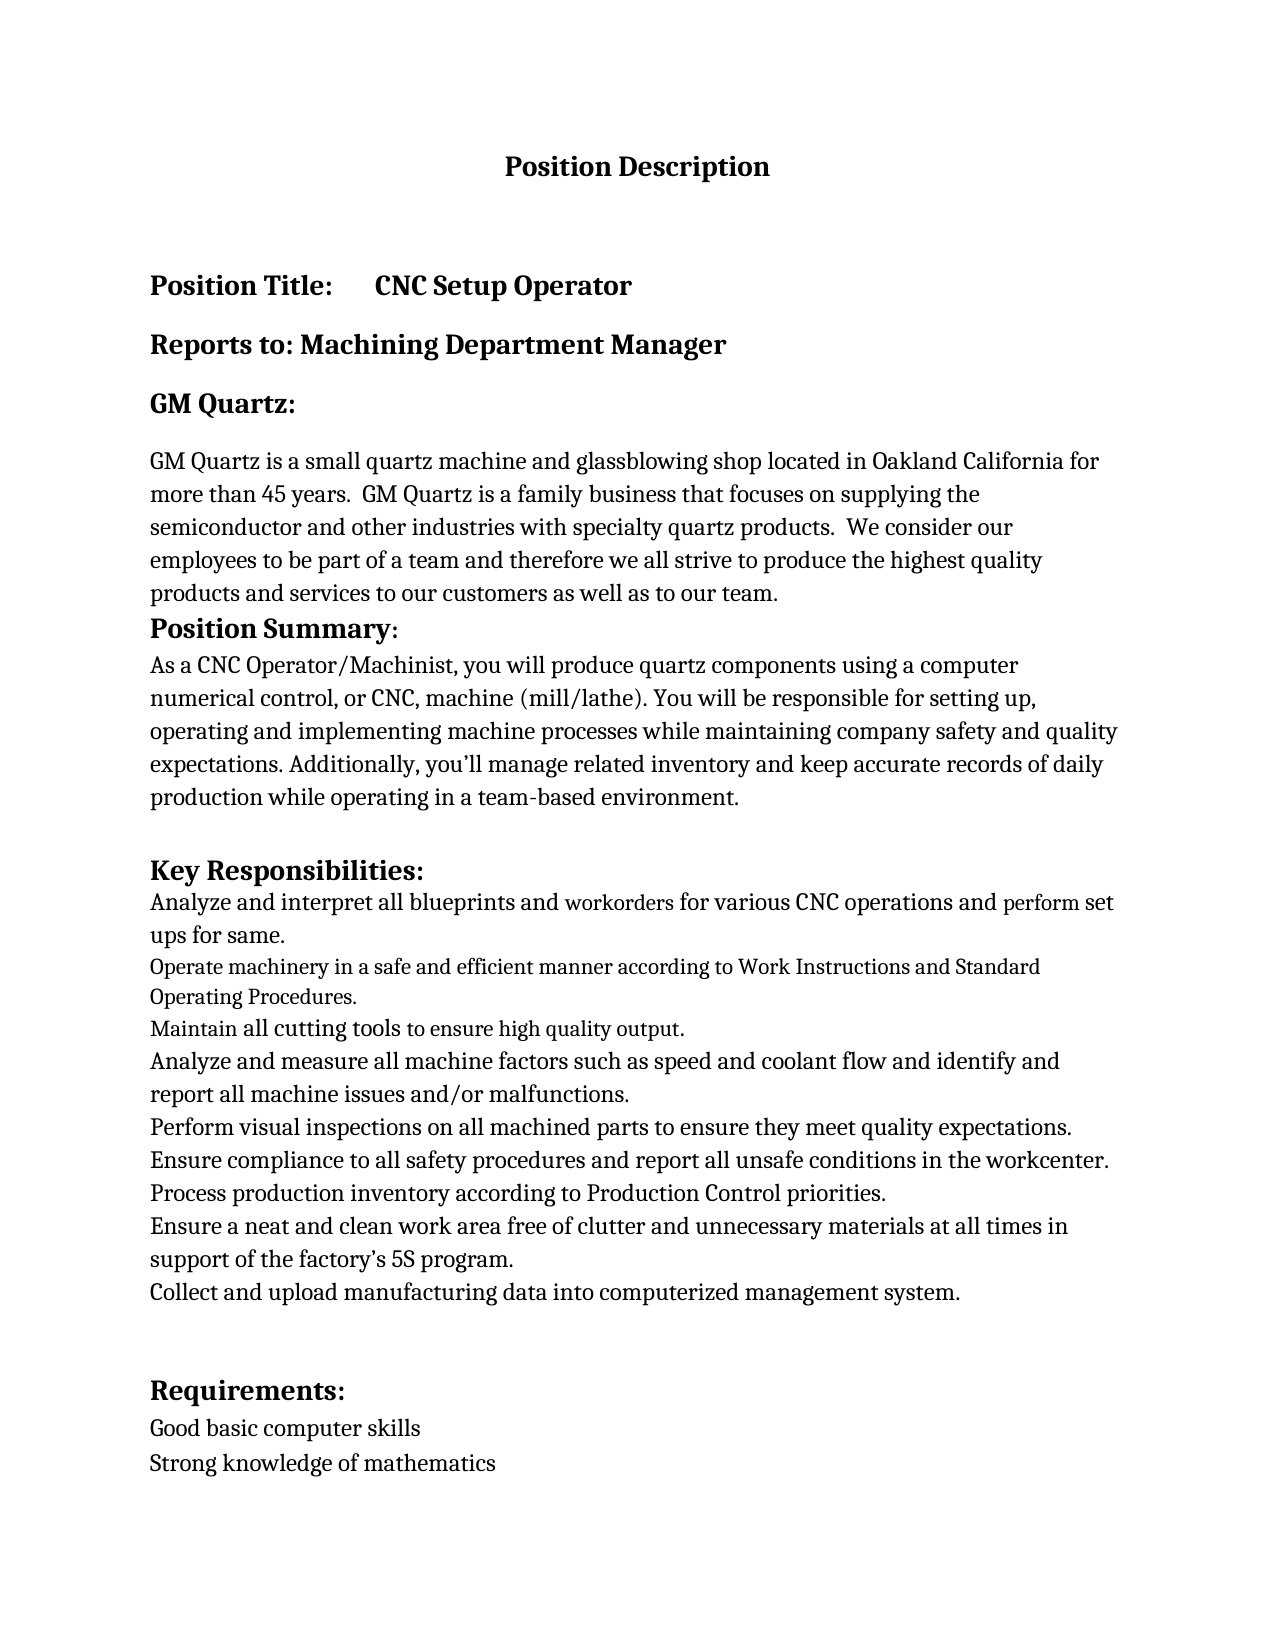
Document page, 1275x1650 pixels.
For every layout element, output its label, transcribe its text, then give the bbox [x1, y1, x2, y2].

text Maintain all cutting tools to ensure high quality output. [150, 1014, 1125, 1043]
text Process production inventory according to Production Control priorities. [150, 1179, 1125, 1208]
text Analyze and measure all machine factors such as speed and coolant flow and identify and report all machine issues and/or malfunctions. [150, 1047, 1125, 1109]
text Reports to: Machining Department Manager [150, 328, 1125, 362]
text Analyze and interpret all blueprints and workorders for various CNC operations and perform set ups for same. [150, 888, 1125, 949]
text Good basic computer skills [150, 1413, 1125, 1442]
text Perform visual inspections on all machined parts to ensure they meet quality expectations. [150, 1113, 1125, 1142]
text Ensure compliance to all safety procedures and report all unsafe conditions in the workcenter. [150, 1146, 1125, 1175]
text Requirements: [150, 1374, 1125, 1407]
text Operate machinery in a safe and efficient manner according to Work Instructions and Standard Operating Procedures. [150, 954, 1125, 1010]
text Ensure a neat and clean work area free of clutter and unnecessary materials at all times in support of the factory’s 5S program. [150, 1212, 1125, 1274]
text Position Title: CNC Setup Operator [150, 269, 1125, 302]
text Strong knowledge of mathematics [150, 1448, 1125, 1477]
text Position Summary: [150, 612, 1125, 646]
text GM Quartz: [150, 387, 1125, 421]
text GM Quartz is a small quartz machine and glassblowing shop located in Oakland California for more than 45 years. GM Quartz is a family business that focuses on supplying the semiconductor and other industries with specialty quartz products. We consider our employees to be part of a team and therefore we all strive to produce the highest quality products and services to our customers as well as to our team. [150, 447, 1125, 608]
text Position Description [150, 150, 1125, 183]
text Collect and upload manufacturing data into computerized management system. [150, 1278, 1125, 1307]
text Key Responsibilities: [150, 854, 1125, 888]
text As a CNC Operator/Machinist, you will produce quartz components using a computer numerical control, or CNC, machine (mill/lathe). You will be responsible for setting up, operating and implementing machine processes while maintaining company safety and quality expectations. Additionally, you’ll manage related inventory and keep accurate records of daily production while operating in a team-based environment. [150, 651, 1125, 811]
